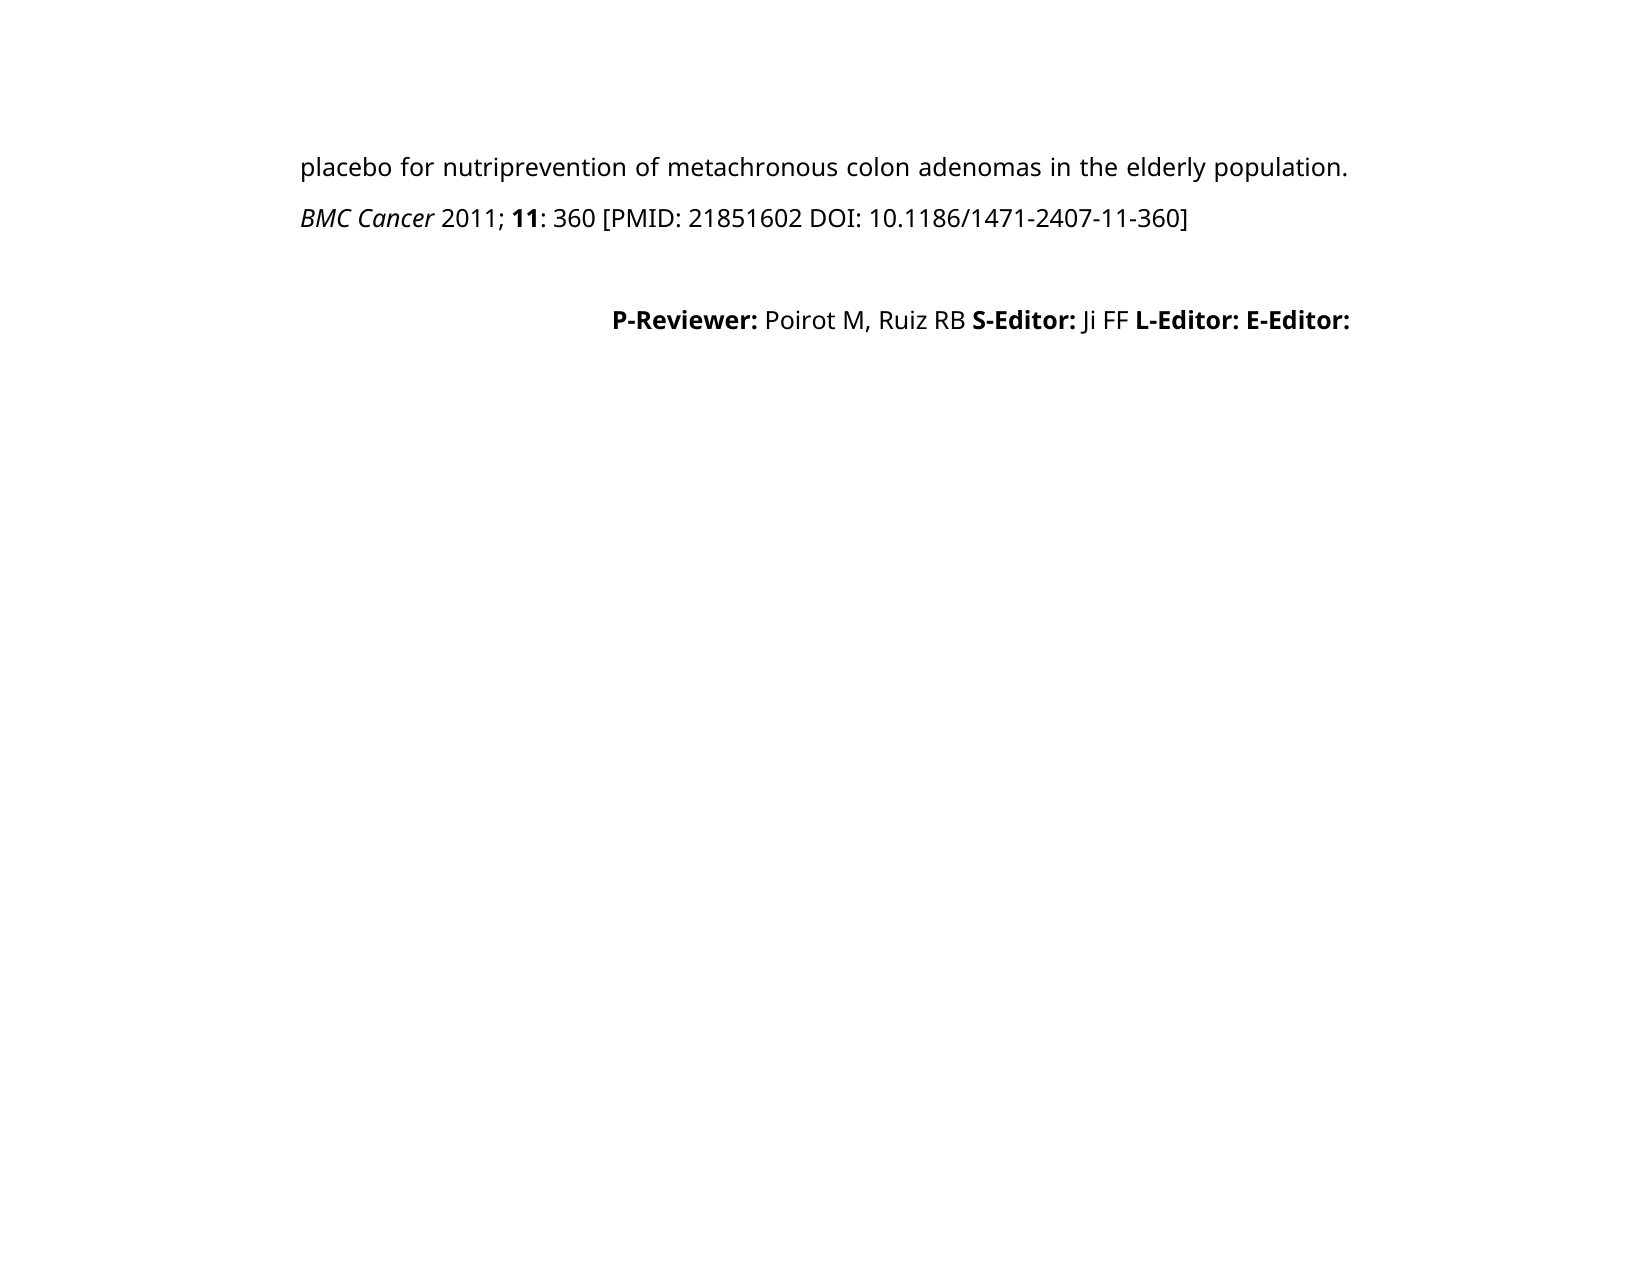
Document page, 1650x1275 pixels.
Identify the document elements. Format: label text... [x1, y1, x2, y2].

text P-Reviewer: Poirot M, Ruiz RB S-Editor: Ji FF L-Editor: E-Editor: [300, 303, 1350, 337]
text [300, 150, 1350, 235]
